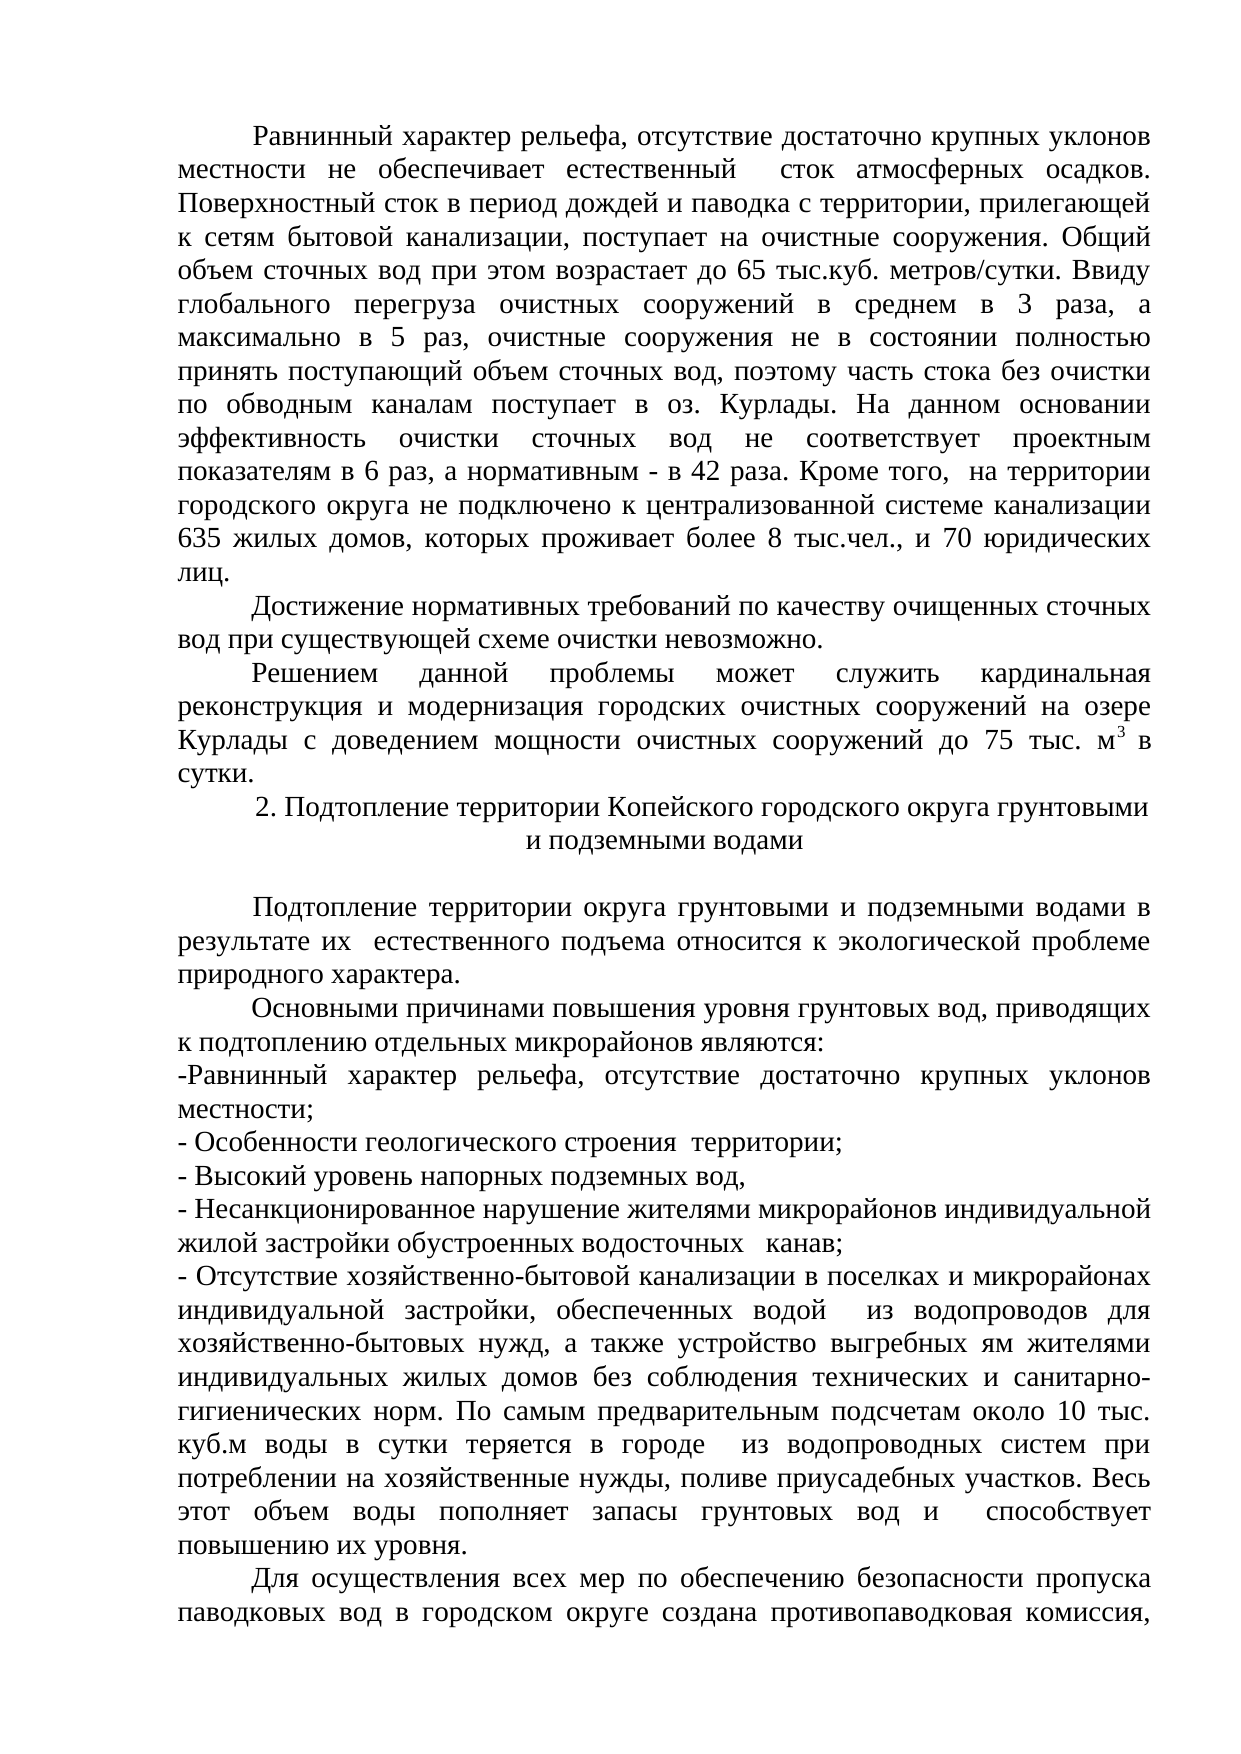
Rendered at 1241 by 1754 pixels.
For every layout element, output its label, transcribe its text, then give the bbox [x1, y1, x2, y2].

text - Высокий уровень напорных подземных вод, [177, 1158, 1152, 1191]
text Решением данной проблемы может служить кардинальная реконструкция и модернизация городских очистных сооружений на озере Курлады с доведением мощности очистных сооружений до 75 тыс. м3 в сутки. [177, 655, 1152, 789]
text Основными причинами повышения уровня грунтовых вод, приводящих к подтоплению отдельных микрорайонов являются: [177, 990, 1152, 1057]
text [177, 1560, 1152, 1627]
text Достижение нормативных требований по качеству очищенных сточных вод при существующей схеме очистки невозможно. [177, 588, 1152, 655]
text Подтопление территории округа грунтовыми и подземными водами в результате их естественного подъема относится к экологической проблеме природного характера. [177, 889, 1152, 990]
text Равнинный характер рельефа, отсутствие достаточно крупных уклонов местности не обеспечивает естественный сток атмосферных осадков. Поверхностный сток в период дождей и паводка с территории, прилегающей к сетям бытовой канализации, поступает на очистные сооружения. Общий объем сточных вод при этом возрастает до 65 тыс.куб. метров/сутки. Ввиду глобального перегруза очистных сооружений в среднем в 3 раза, а максимально в 5 раз, очистные сооружения не в состоянии полностью принять поступающий объем сточных вод, поэтому часть стока без очистки по обводным каналам поступает в оз. Курлады. На данном основании эффективность очистки сточных вод не соответствует проектным показателям в 6 раз, а нормативным - в 42 раза. Кроме того, на территории городского округа не подключено к централизованной системе канализации 635 жилых домов, которых проживает более 8 тыс.чел., и 70 юридических лиц. [177, 118, 1152, 588]
text - Отсутствие хозяйственно-бытовой канализации в поселках и микрорайонах индивидуальной застройки, обеспеченных водой из водопроводов для хозяйственно-бытовых нужд, а также устройство выгребных ям жителями индивидуальных жилых домов без соблюдения технических и санитарно-гигиенических норм. По самым предварительным подсчетам около 10 тыс. куб.м воды в сутки теряется в городе из водопроводных систем при потреблении на хозяйственные нужды, поливе приусадебных участков. Весь этот объем воды пополняет запасы грунтовых вод и способствует повышению их уровня. [177, 1258, 1152, 1560]
text -Равнинный характер рельефа, отсутствие достаточно крупных уклонов местности; [177, 1057, 1152, 1124]
text 2. Подтопление территории Копейского городского округа грунтовыми и подземными водами [177, 789, 1152, 856]
text - Особенности геологического строения территории; [177, 1124, 1152, 1158]
text - Несанкционированное нарушение жителями микрорайонов индивидуальной жилой застройки обустроенных водосточных канав; [177, 1191, 1152, 1258]
